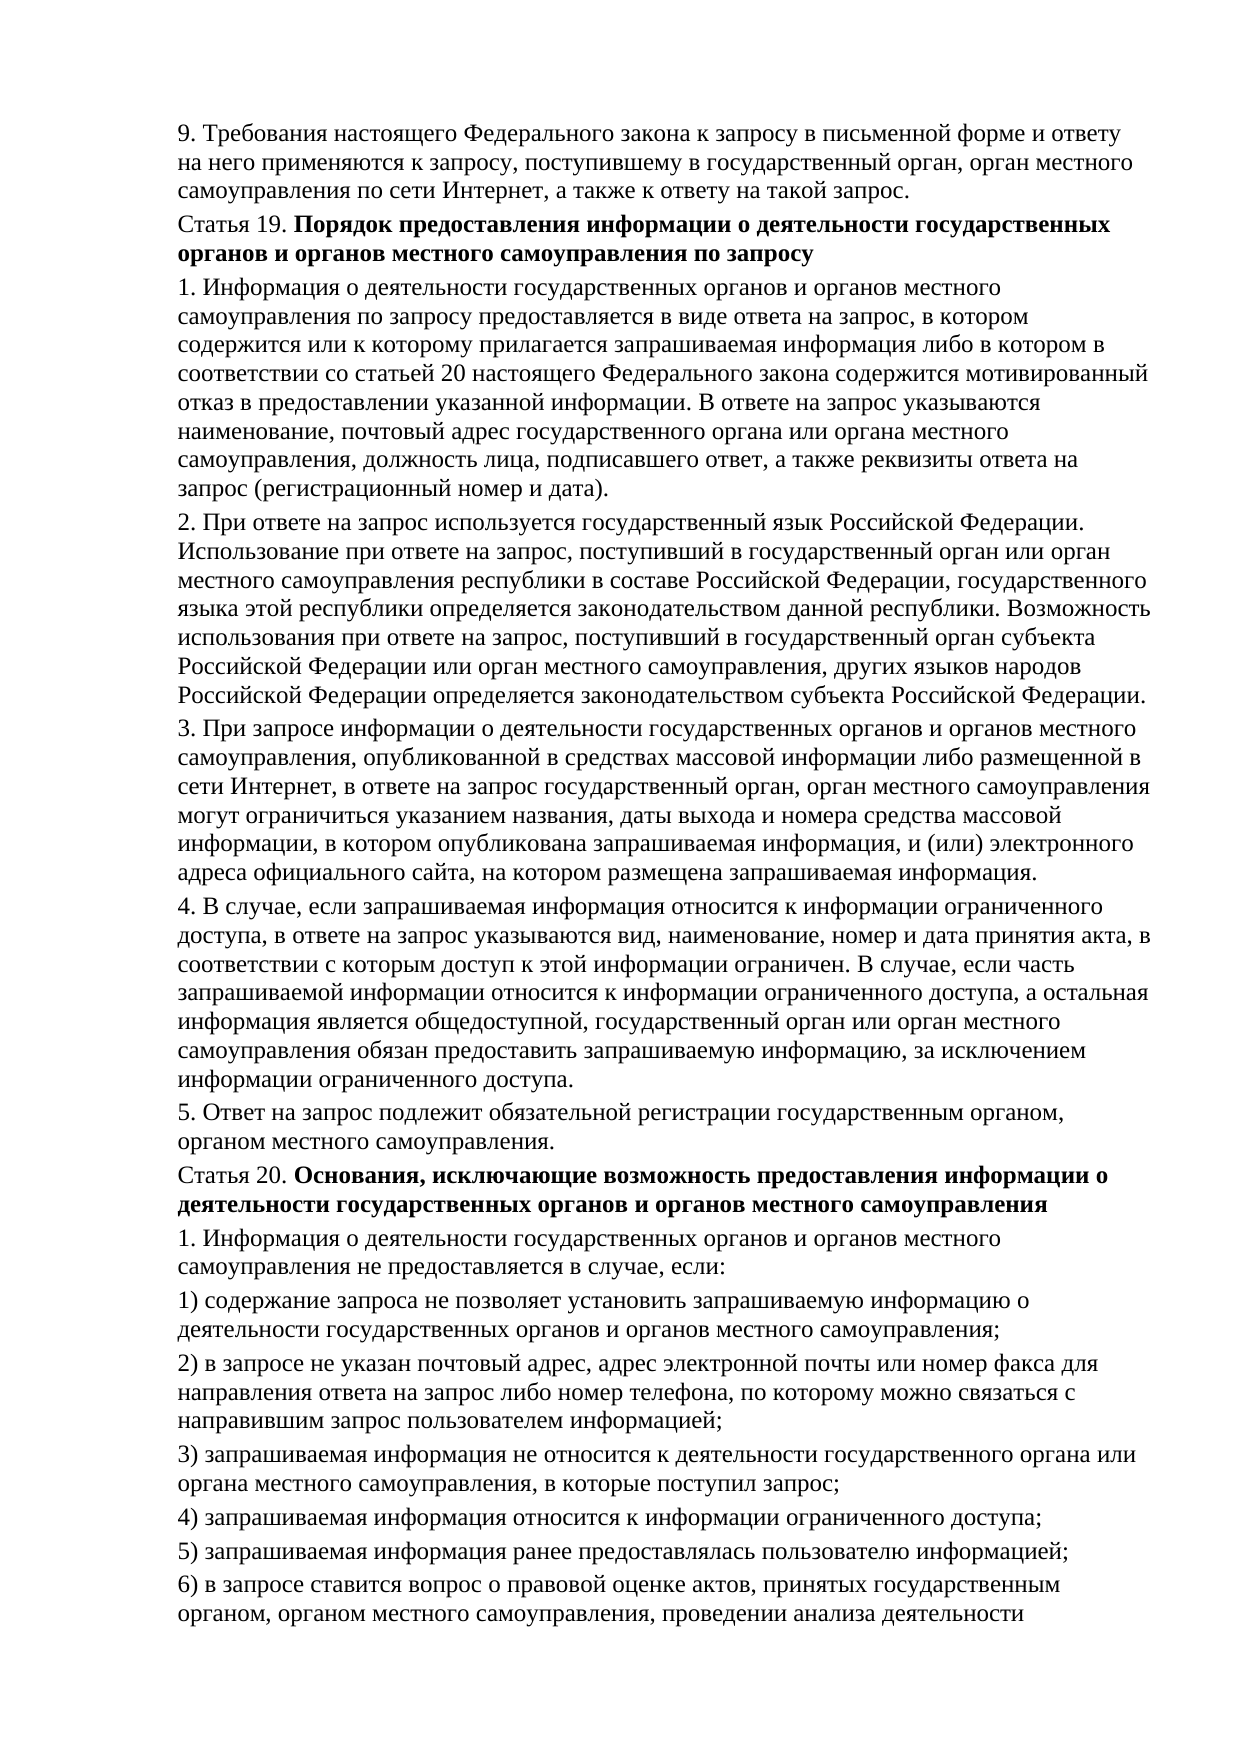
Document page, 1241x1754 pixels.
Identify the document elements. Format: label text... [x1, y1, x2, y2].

text 2. При ответе на запрос используется государственный язык Российской Федерации. Использование при ответе на запрос, поступивший в государственный орган или орган местного самоуправления республики в составе Российской Федерации, государственного языка этой республики определяется законодательством данной республики. Возможность использования при ответе на запрос, поступивший в государственный орган субъекта Российской Федерации или орган местного самоуправления, других языков народов Российской Федерации определяется законодательством субъекта Российской Федерации. [177, 507, 1152, 708]
text 4) запрашиваемая информация относится к информации ограниченного доступа; [177, 1502, 1152, 1531]
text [177, 1569, 1152, 1627]
text 1) содержание запроса не позволяет установить запрашиваемую информацию о деятельности государственных органов и органов местного самоуправления; [177, 1285, 1152, 1343]
text 3. При запросе информации о деятельности государственных органов и органов местного самоуправления, опубликованной в средствах массовой информации либо размещенной в сети Интернет, в ответе на запрос государственный орган, орган местного самоуправления могут ограничиться указанием названия, даты выхода и номера средства массовой информации, в котором опубликована запрашиваемая информация, и (или) электронного адреса официального сайта, на котором размещена запрашиваемая информация. [177, 713, 1152, 886]
text 9. Требования настоящего Федерального закона к запросу в письменной форме и ответу на него применяются к запросу, поступившему в государственный орган, орган местного самоуправления по сети Интернет, а также к ответу на такой запрос. [177, 118, 1152, 204]
text 2) в запросе не указан почтовый адрес, адрес электронной почты или номер факса для направления ответа на запрос либо номер телефона, по которому можно связаться с направившим запрос пользователем информацией; [177, 1348, 1152, 1434]
text 5. Ответ на запрос подлежит обязательной регистрации государственным органом, органом местного самоуправления. [177, 1097, 1152, 1155]
text 5) запрашиваемая информация ранее предоставлялась пользователю информацией; [177, 1536, 1152, 1564]
text 1. Информация о деятельности государственных органов и органов местного самоуправления не предоставляется в случае, если: [177, 1223, 1152, 1280]
text 1. Информация о деятельности государственных органов и органов местного самоуправления по запросу предоставляется в виде ответа на запрос, в котором содержится или к которому прилагается запрашиваемая информация либо в котором в соответствии со статьей 20 настоящего Федерального закона содержится мотивированный отказ в предоставлении указанной информации. В ответе на запрос указываются наименование, почтовый адрес государственного органа или органа местного самоуправления, должность лица, подписавшего ответ, а также реквизиты ответа на запрос (регистрационный номер и дата). [177, 272, 1152, 502]
text Статья 20. Основания, исключающие возможность предоставления информации о деятельности государственных органов и органов местного самоуправления [177, 1160, 1152, 1218]
text Статья 19. Порядок предоставления информации о деятельности государственных органов и органов местного самоуправления по запросу [177, 209, 1152, 267]
text 3) запрашиваемая информация не относится к деятельности государственного органа или органа местного самоуправления, в которые поступил запрос; [177, 1439, 1152, 1497]
text 4. В случае, если запрашиваемая информация относится к информации ограниченного доступа, в ответе на запрос указываются вид, наименование, номер и дата принятия акта, в соответствии с которым доступ к этой информации ограничен. В случае, если часть запрашиваемой информации относится к информации ограниченного доступа, а остальная информация является общедоступной, государственный орган или орган местного самоуправления обязан предоставить запрашиваемую информацию, за исключением информации ограниченного доступа. [177, 891, 1152, 1092]
